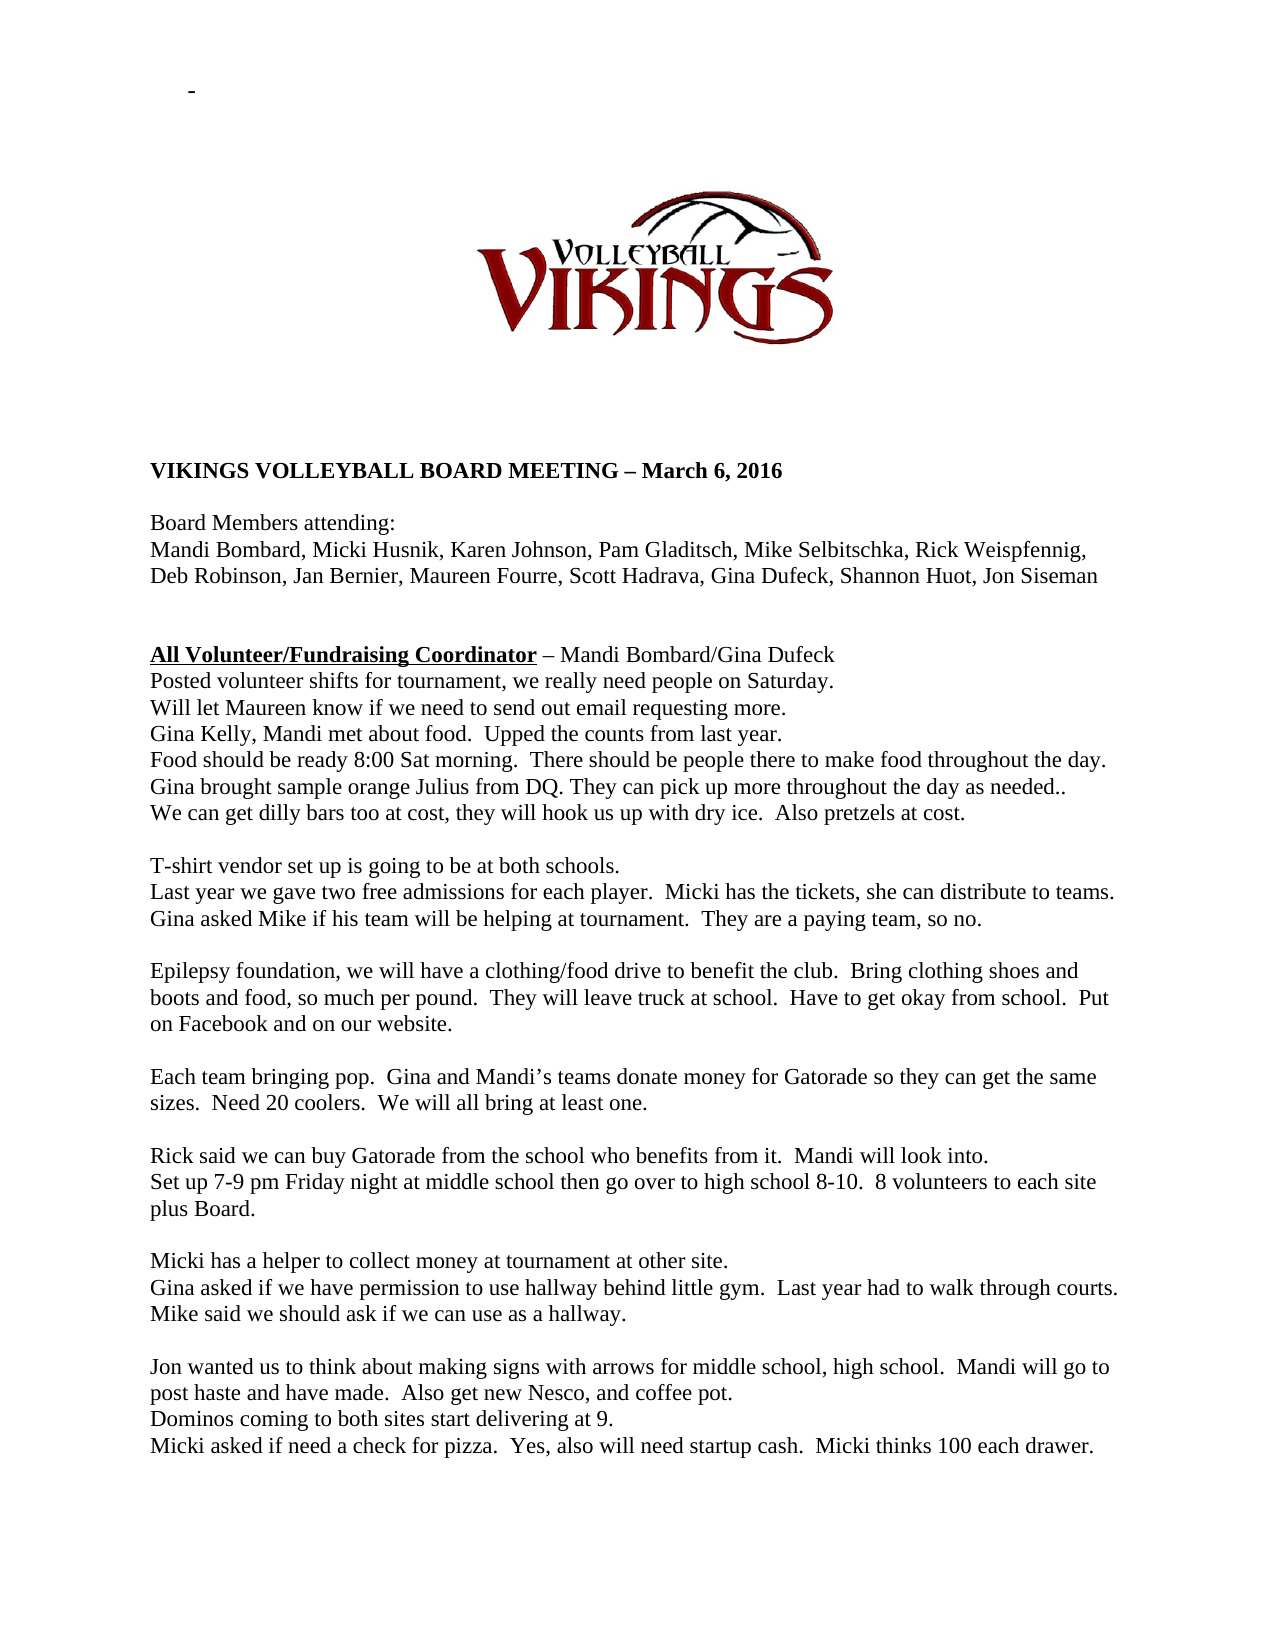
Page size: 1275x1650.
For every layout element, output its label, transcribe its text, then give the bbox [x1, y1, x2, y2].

text Board Members attending: [150, 509, 1125, 536]
text Gina Kelly, Mandi met about food. Upped the counts from last year. [150, 720, 1125, 747]
text Mandi Bombard, Micki Husnik, Karen Johnson, Pam Gladitsch, Mike Selbitschka, Rick Weispfennig, Deb Robinson, Jan Bernier, Maureen Fourre, Scott Hadrava, Gina Dufeck, Shannon Huot, Jon Siseman [150, 536, 1125, 588]
text Micki asked if need a check for pizza. Yes, also will need startup cash. Micki thinks 100 each drawer. [150, 1432, 1125, 1458]
text Will let Maureen know if we need to send out email requesting more. [150, 694, 1125, 720]
text Rick said we can buy Gatorade from the school who benefits from it. Mandi will look into. [150, 1142, 1125, 1168]
text Last year we gave two free admissions for each player. Micki has the tickets, she can distribute to teams. [150, 878, 1125, 905]
text All Volunteer/Fundraising Coordinator – Mandi Bombard/Gina Dufeck [150, 641, 1125, 667]
text T-shirt vendor set up is going to be at both schools. [150, 852, 1125, 878]
text Each team bringing pop. Gina and Mandi’s teams donate money for Gatorade so they can get the same sizes. Need 20 coolers. We will all bring at least one. [150, 1063, 1125, 1116]
text Mike said we should ask if we can use as a hallway. [150, 1300, 1125, 1326]
text VIKINGS VOLLEYBALL BOARD MEETING – March 6, 2016 [150, 457, 1125, 483]
text Posted volunteer shifts for tournament, we really need people on Saturday. [150, 667, 1125, 694]
text Epilepsy foundation, we will have a clothing/food drive to benefit the club. Bring clothing shoes and boots and food, so much per pound. They will leave truck at school. Have to get okay from school. Put on Facebook and on our website. [150, 957, 1125, 1036]
text We can get dilly bars too at cost, they will hook us up with dry ice. Also pretzels at cost. [150, 799, 1125, 826]
text Dominos coming to both sites start delivering at 9. [150, 1405, 1125, 1432]
text Jon wanted us to think about making signs with arrows for middle school, high school. Mandi will go to post haste and have made. Also get new Nesco, and coffee pot. [150, 1353, 1125, 1405]
text Food should be ready 8:00 Sat morning. There should be people there to make food throughout the day. [150, 747, 1125, 773]
text Gina asked Mike if his team will be helping at tournament. They are a paying team, so no. [150, 905, 1125, 931]
picture [389, 150, 886, 402]
text Gina brought sample orange Julius from DQ. They can pick up more throughout the day as needed.. [150, 773, 1125, 799]
text Micki has a helper to collect money at tournament at other site. [150, 1247, 1125, 1274]
text Gina asked if we have permission to use hallway behind little gym. Last year had to walk through courts. [150, 1274, 1125, 1300]
text Set up 7-9 pm Friday night at middle school then go over to high school 8-10. 8 volunteers to each site plus Board. [150, 1168, 1125, 1221]
